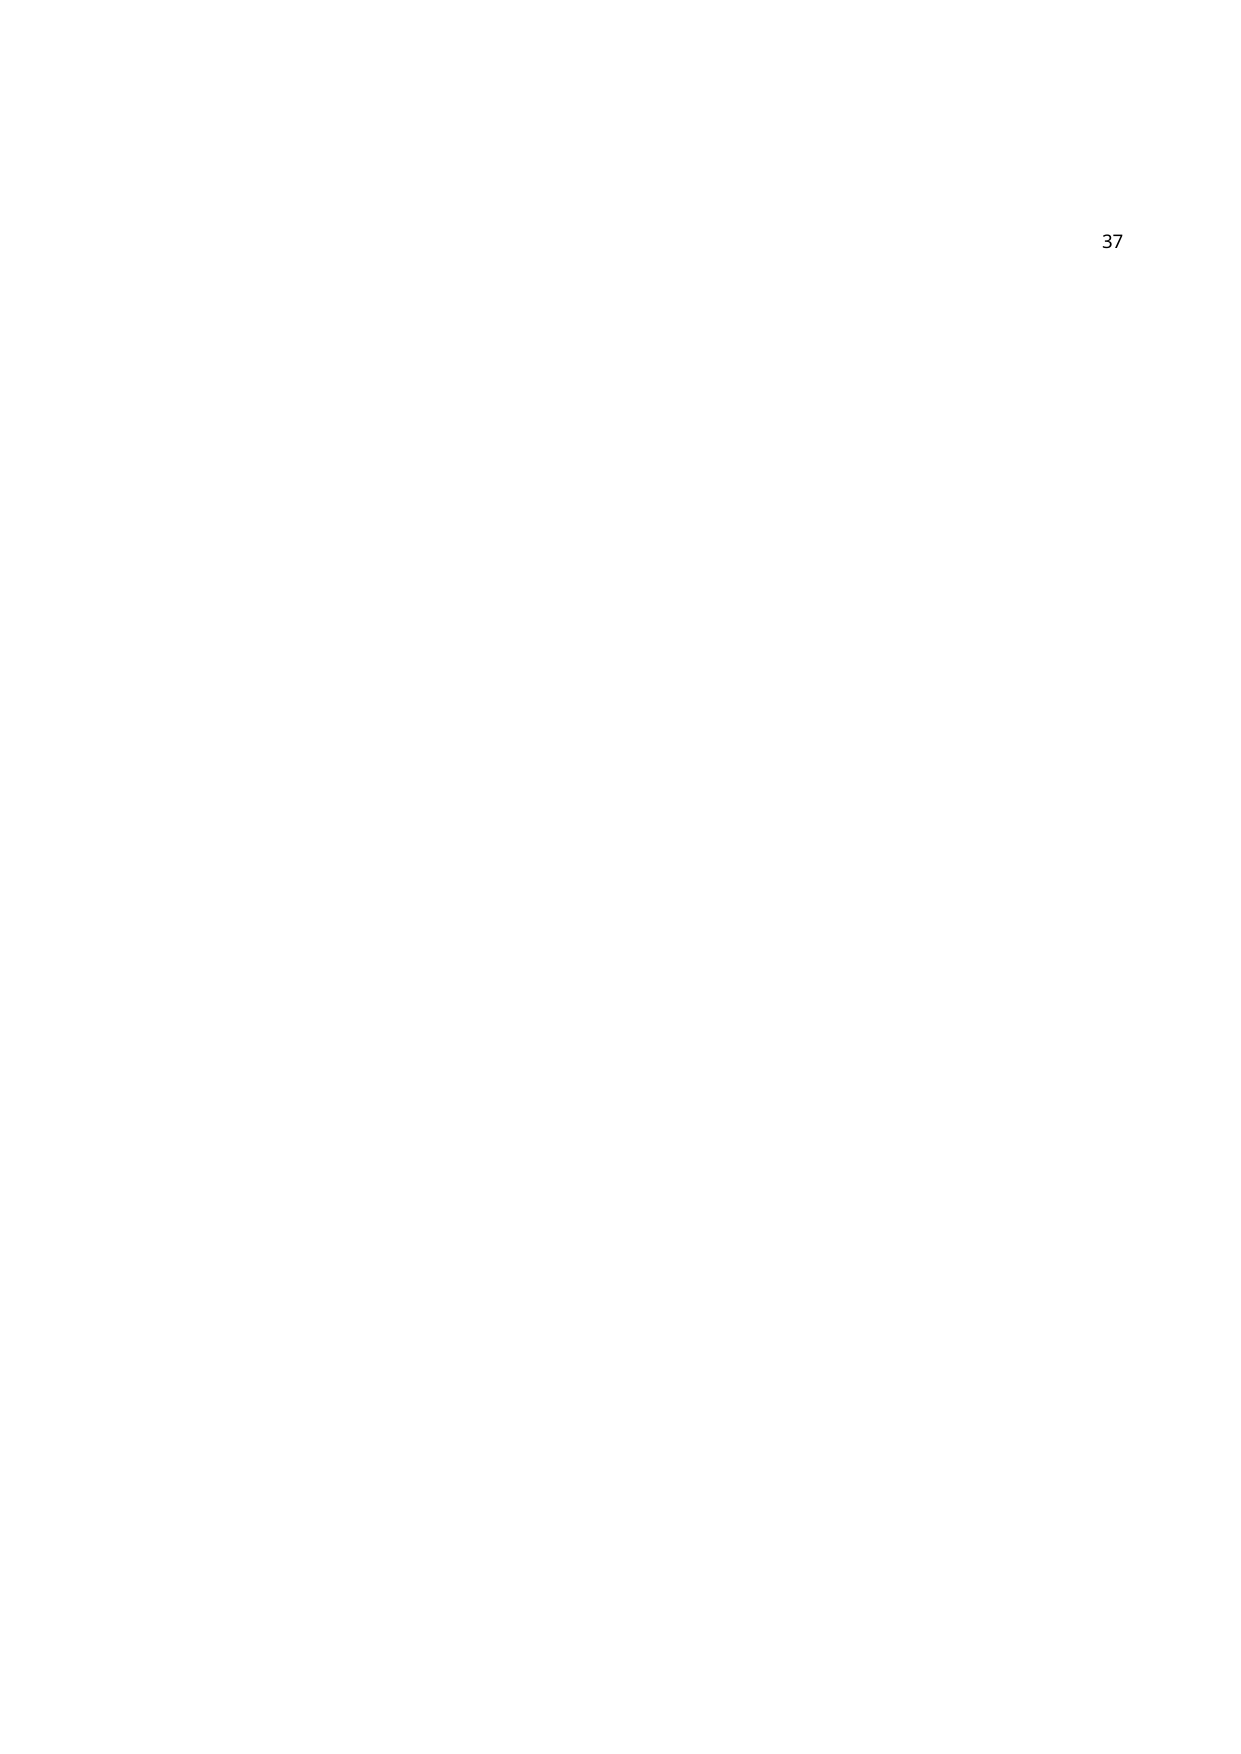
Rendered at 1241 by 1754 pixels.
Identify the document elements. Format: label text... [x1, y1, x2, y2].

text 37 [102, 228, 1123, 254]
